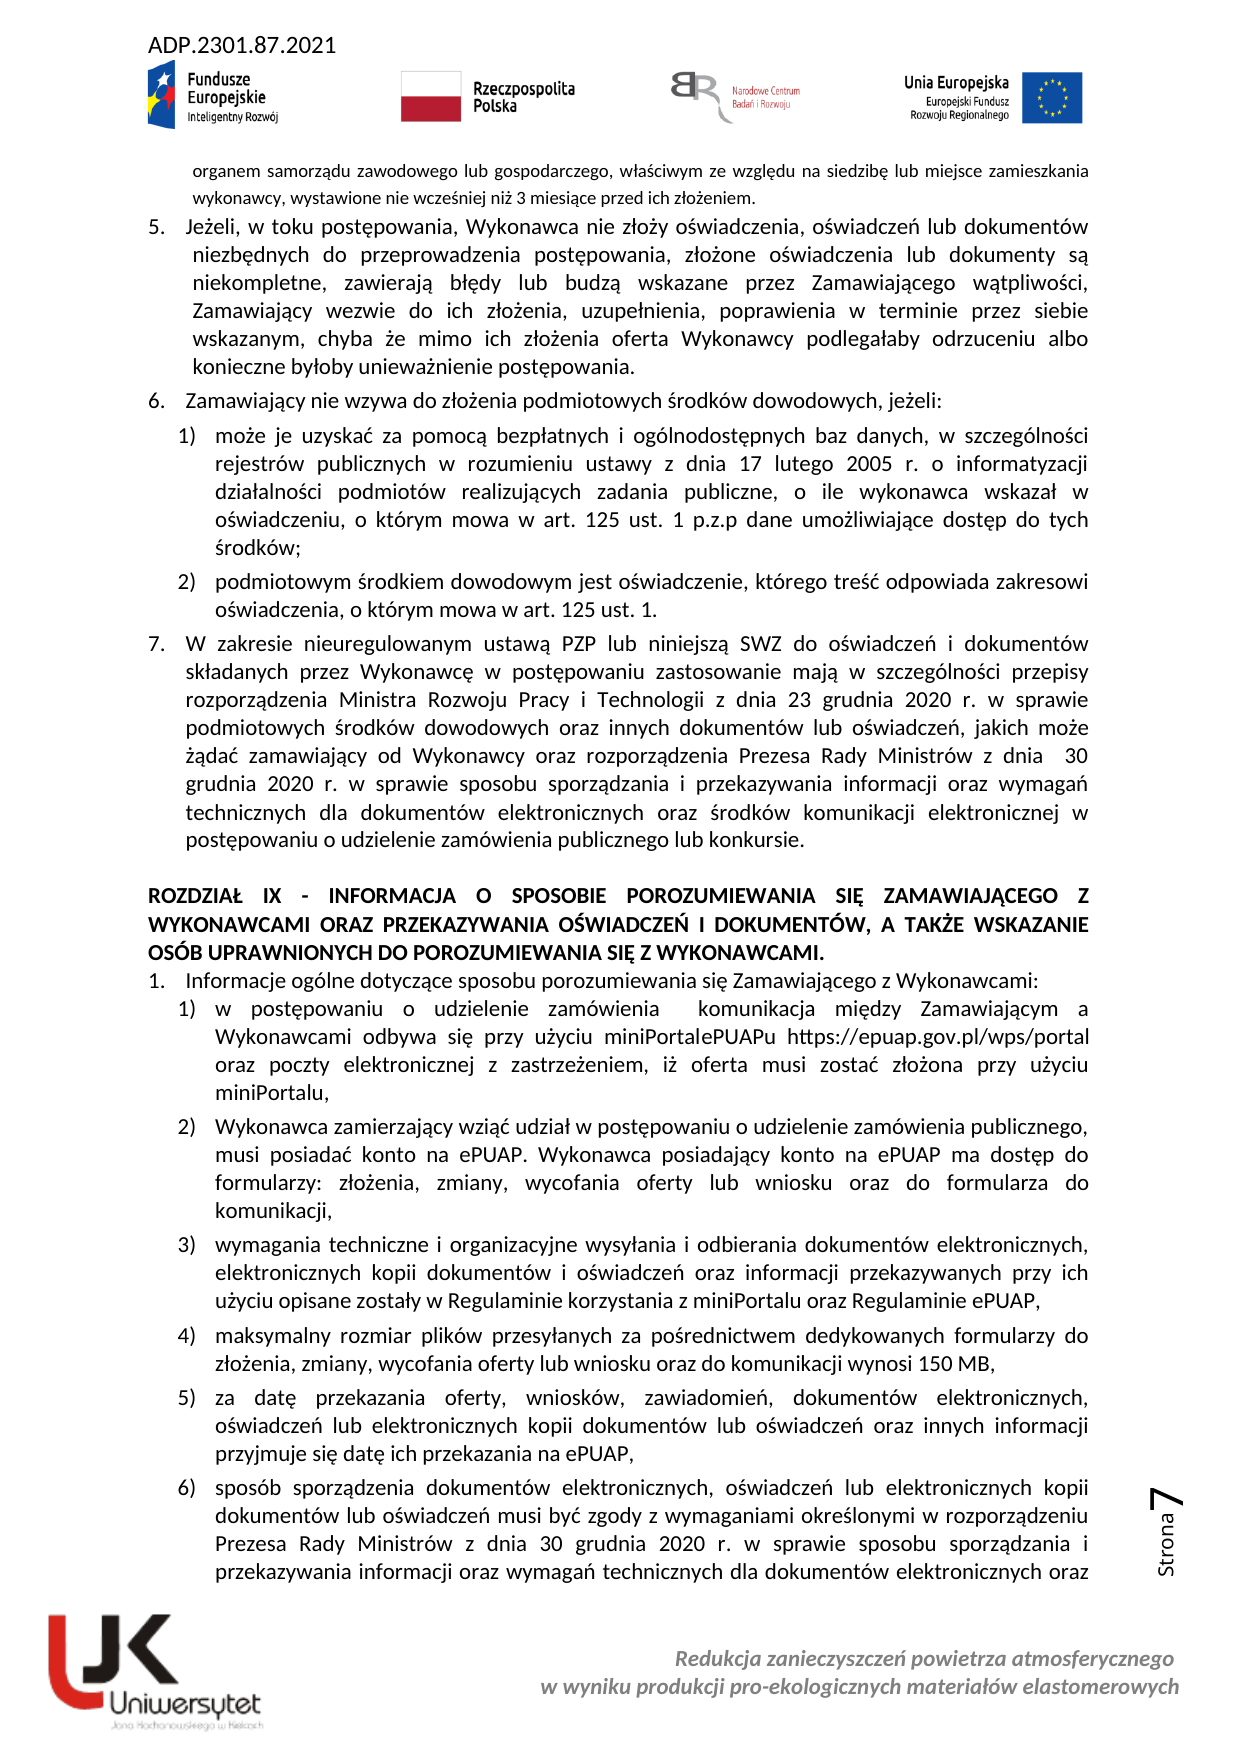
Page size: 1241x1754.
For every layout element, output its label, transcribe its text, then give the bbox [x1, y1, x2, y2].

text ROZDZIAŁ IX - INFORMACJA O SPOSOBIE POROZUMIEWANIA SIĘ ZAMAWIAJĄCEGO Z WYKONAWCAMI ORAZ PRZEKAZYWANIA OŚWIADCZEŃ I DOKUMENTÓW, A TAKŻE WSKAZANIE OSÓB UPRAWNIONYCH DO POROZUMIEWANIA SIĘ Z WYKONAWCAMI. [148, 882, 1090, 966]
list Informacje ogólne dotyczące sposobu porozumiewania się Zamawiającego z Wykonawcami: [148, 966, 1090, 994]
picture [44, 1613, 270, 1735]
list podmiotowym środkiem dowodowym jest oświadczenie, którego treść odpowiada zakresowi oświadczenia, o którym mowa w art. 125 ust. 1. [177, 567, 1090, 623]
list wymagania techniczne i organizacyjne wysyłania i odbierania dokumentów elektronicznych, elektronicznych kopii dokumentów i oświadczeń oraz informacji przekazywanych przy ich użyciu opisane zostały w Regulaminie korzystania z miniPortalu oraz Regulaminie ePUAP, [177, 1230, 1090, 1314]
list może je uzyskać za pomocą bezpłatnych i ogólnodostępnych baz danych, w szczególności rejestrów publicznych w rozumieniu ustawy z dnia 17 lutego 2005 r. o informatyzacji działalności podmiotów realizujących zadania publiczne, o ile wykonawca wskazał w oświadczeniu, o którym mowa w art. 125 ust. 1 p.z.p dane umożliwiające dostęp do tych środków; [177, 421, 1090, 561]
list w postępowaniu o udzielenie zamówienia komunikacja między Zamawiającym a Wykonawcami odbywa się przy użyciu miniPortalePUAPu https://epuap.gov.pl/wps/portal oraz poczty elektronicznej z zastrzeżeniem, iż oferta musi zostać złożona przy użyciu miniPortalu, [177, 994, 1090, 1106]
list W zakresie nieuregulowanym ustawą PZP lub niniejszą SWZ do oświadczeń i dokumentów składanych przez Wykonawcę w postępowaniu zastosowanie mają w szczególności przepisy rozporządzenia Ministra Rozwoju Pracy i Technologii z dnia 23 grudnia 2020 r. w sprawie podmiotowych środków dowodowych oraz innych dokumentów lub oświadczeń, jakich może żądać zamawiający od Wykonawcy oraz rozporządzenia Prezesa Rady Ministrów z dnia 30 grudnia 2020 r. w sprawie sposobu sporządzania i przekazywania informacji oraz wymagań technicznych dla dokumentów elektronicznych oraz środków komunikacji elektronicznej w postępowaniu o udzielenie zamówienia publicznego lub konkursie. [148, 629, 1090, 854]
picture [147, 60, 1083, 129]
list za datę przekazania oferty, wniosków, zawiadomień, dokumentów elektronicznych, oświadczeń lub elektronicznych kopii dokumentów lub oświadczeń oraz innych informacji przyjmuje się datę ich przekazania na ePUAP, [177, 1383, 1090, 1467]
list Wykonawca zamierzający wziąć udział w postępowaniu o udzielenie zamówienia publicznego, musi posiadać konto na ePUAP. Wykonawca posiadający konto na ePUAP ma dostęp do formularzy: złożenia, zmiany, wycofania oferty lub wniosku oraz do formularza do komunikacji, [177, 1112, 1090, 1224]
list Jeżeli, w toku postępowania, Wykonawca nie złoży oświadczenia, oświadczeń lub dokumentów niezbędnych do przeprowadzenia postępowania, złożone oświadczenia lub dokumenty są niekompletne, zawierają błędy lub budzą wskazane przez Zamawiającego wątpliwości, Zamawiający wezwie do ich złożenia, uzupełnienia, poprawienia w terminie przez siebie wskazanym, chyba że mimo ich złożenia oferta Wykonawcy podlegałaby odrzuceniu albo konieczne byłoby unieważnienie postępowania. [148, 212, 1090, 380]
list Zamawiający nie wzywa do złożenia podmiotowych środków dowodowych, jeżeli: [148, 387, 1090, 414]
list maksymalny rozmiar plików przesyłanych za pośrednictwem dedykowanych formularzy do złożenia, zmiany, wycofania oferty lub wniosku oraz do komunikacji wynosi 150 MB, [177, 1321, 1090, 1377]
